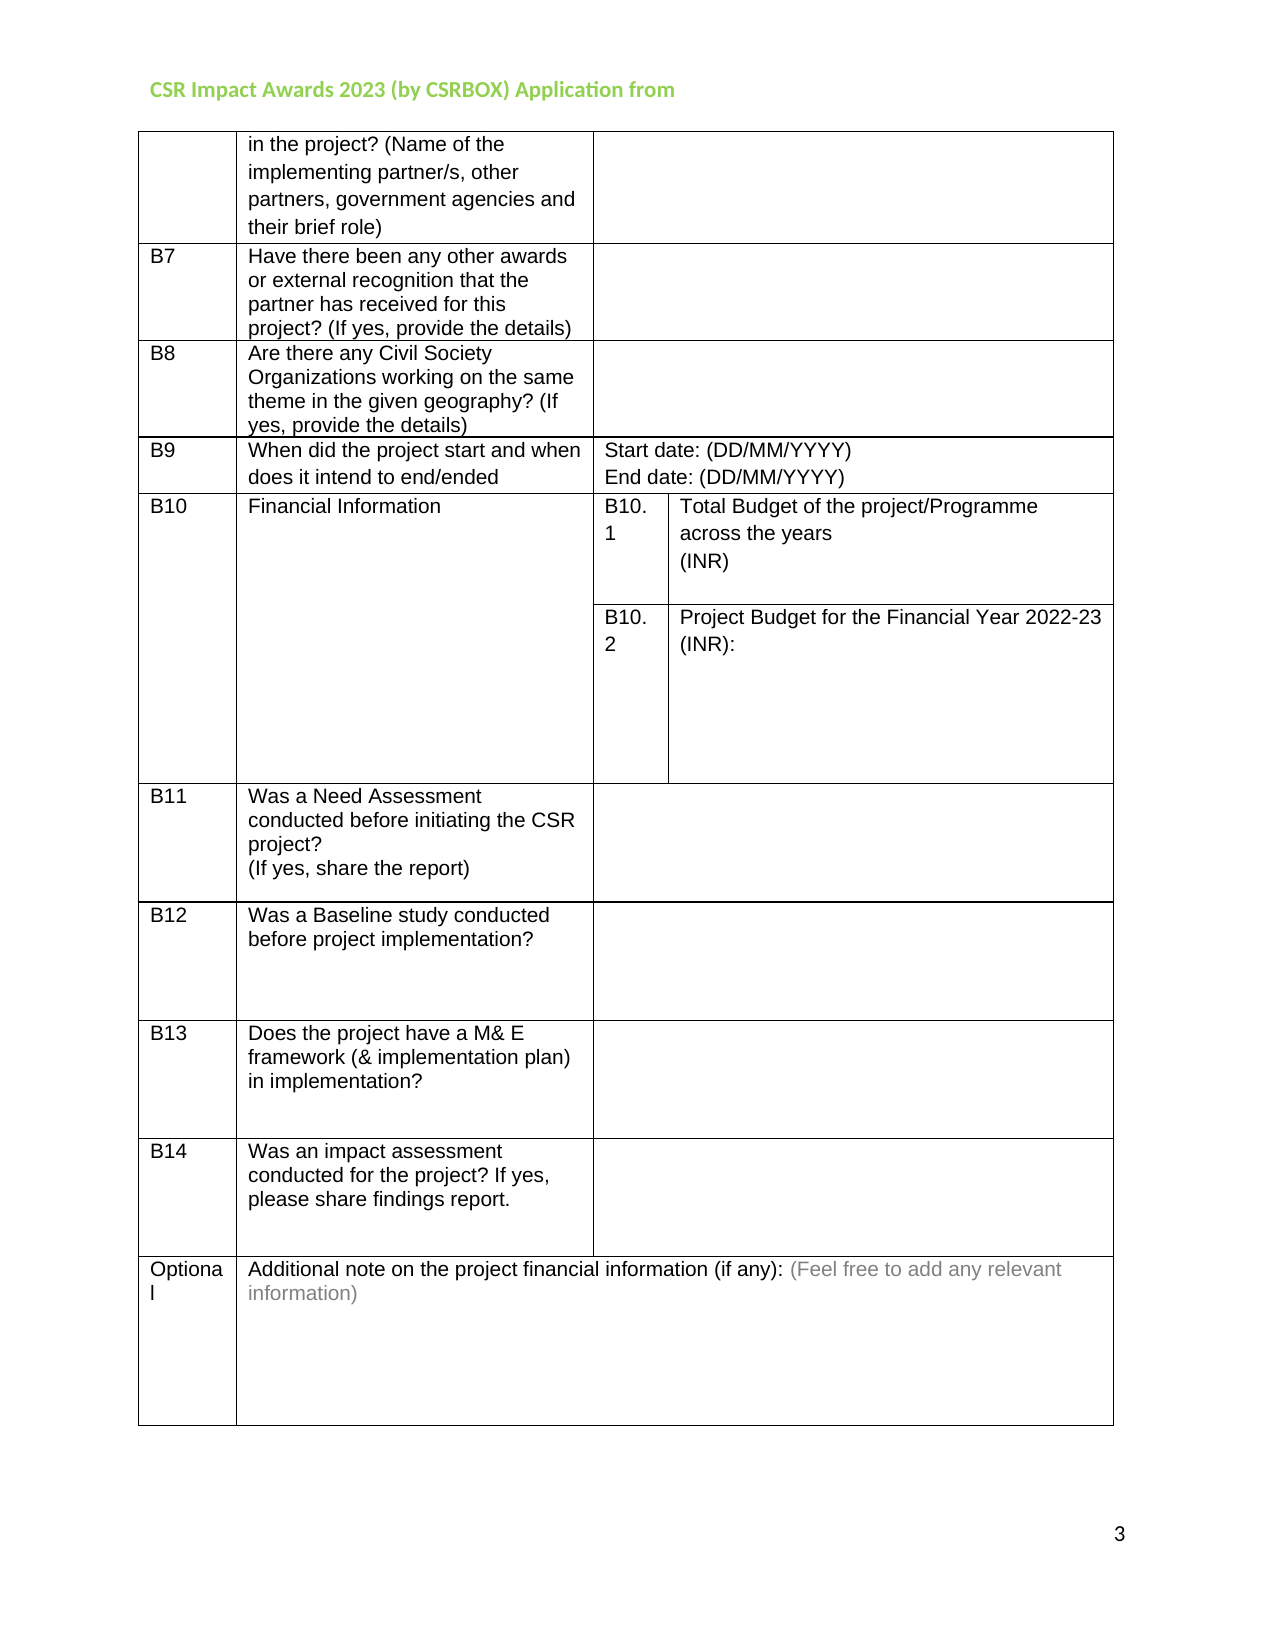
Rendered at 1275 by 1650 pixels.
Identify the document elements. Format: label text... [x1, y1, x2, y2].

table_cell [594, 132, 1113, 243]
table_cell B14 [139, 1139, 236, 1256]
table_cell B10.2 [594, 605, 668, 783]
table_cell [594, 1021, 1113, 1138]
table_cell Additional note on the project financial information (if any): (Feel free to add any relevant information) [237, 1257, 1113, 1424]
table_cell [594, 244, 1113, 339]
table_cell B8 [139, 341, 236, 436]
table_cell When did the project start and when does it intend to end/ended [237, 438, 593, 493]
table_cell Was an impact assessment conducted for the project? If yes, please share findings report. [237, 1139, 593, 1256]
table_cell Optional [139, 1257, 236, 1424]
table_cell Have there been any other awards or external recognition that the partner has received for this project? (If yes, provide the details) [237, 244, 593, 339]
table_cell Does the project have a M& E framework (& implementation plan) in implementation? [237, 1021, 593, 1138]
table_cell Was a Baseline study conducted before project implementation? [237, 903, 593, 1019]
table_cell B13 [139, 1021, 236, 1138]
table_cell B7 [139, 244, 236, 339]
table_cell Project Budget for the Financial Year 2022-23 (INR): [669, 605, 1113, 783]
table_cell Was a Need Assessment conducted before initiating the CSR project? (If yes, share the report) [237, 784, 593, 901]
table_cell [237, 132, 593, 243]
table_cell B6 [139, 132, 236, 243]
table_cell [594, 784, 1113, 901]
table_cell B12 [139, 903, 236, 1019]
table_cell Are there any Civil Society Organizations working on the same theme in the given geography? (If yes, provide the details) [237, 341, 593, 436]
table_cell B10.1 [594, 494, 668, 604]
table_cell [594, 903, 1113, 1019]
table_cell [594, 341, 1113, 436]
table_cell Total Budget of the project/Programme across the years (INR) [669, 494, 1113, 604]
table_cell [594, 1139, 1113, 1256]
table_cell Start date: (DD/MM/YYYY) End date: (DD/MM/YYYY) [594, 438, 1113, 493]
table_cell Financial Information [237, 494, 593, 783]
table_cell B11 [139, 784, 236, 901]
table_cell B9 [139, 438, 236, 493]
table_cell B10 [139, 494, 236, 783]
